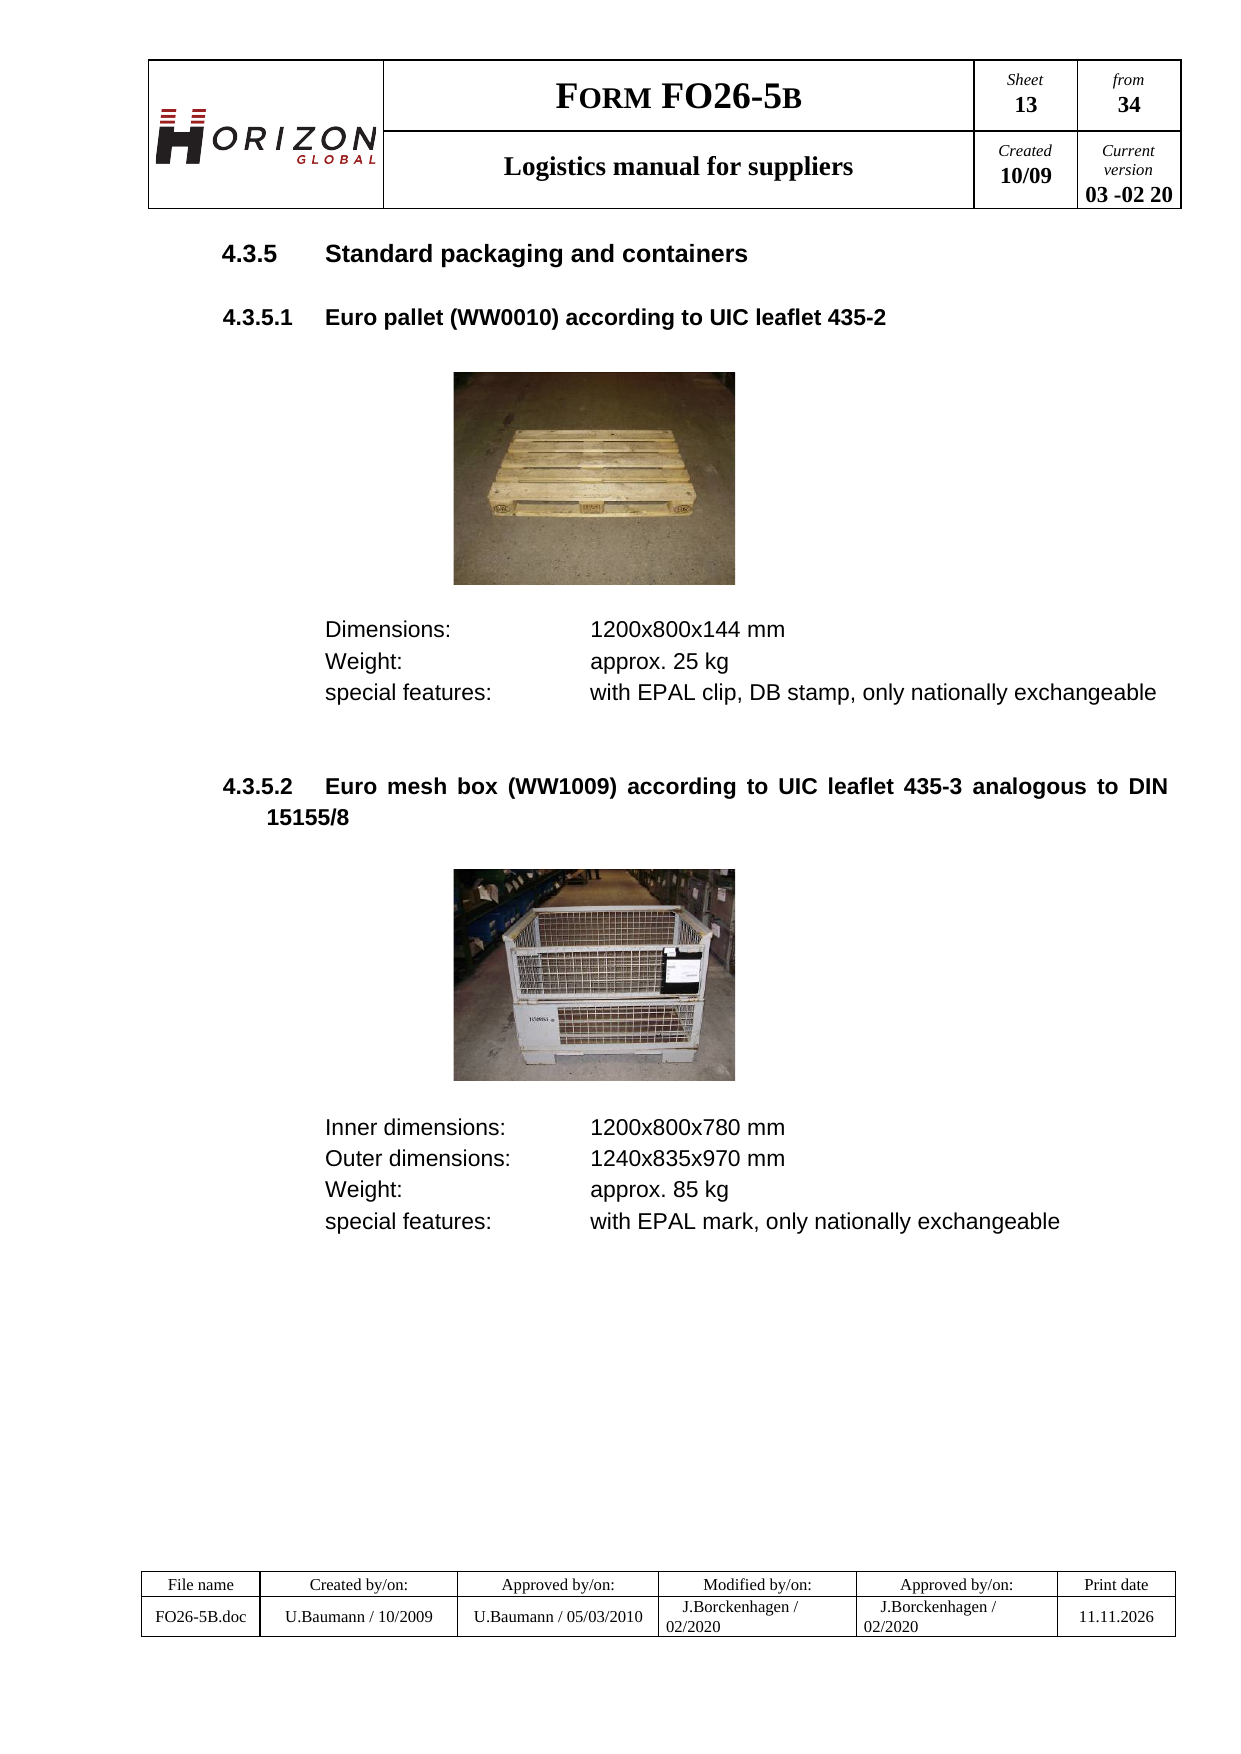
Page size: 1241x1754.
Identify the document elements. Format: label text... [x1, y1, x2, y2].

list Euro mesh box (WW1009) according to UIC leaflet 435-3 analogous to DIN 15155/8 [223, 769, 1169, 832]
text Dimensions: 1200x800x144 mm [148, 613, 1169, 644]
picture [155, 109, 377, 164]
text Weight: approx. 25 kg [148, 644, 1169, 675]
picture [453, 372, 736, 585]
text special features: with EPAL clip, DB stamp, only nationally exchangeable [148, 675, 1169, 707]
text Inner dimensions: 1200x800x780 mm [148, 1110, 1169, 1142]
text Weight: approx. 85 kg [148, 1173, 1169, 1204]
list Euro pallet (WW0010) according to UIC leaflet 435-2 [223, 300, 1169, 332]
text special features: with EPAL mark, only nationally exchangeable [148, 1204, 1169, 1235]
text Outer dimensions: 1240x835x970 mm [148, 1142, 1169, 1173]
text 4.3.5 Standard packaging and containers [148, 238, 1169, 269]
picture [453, 869, 736, 1081]
